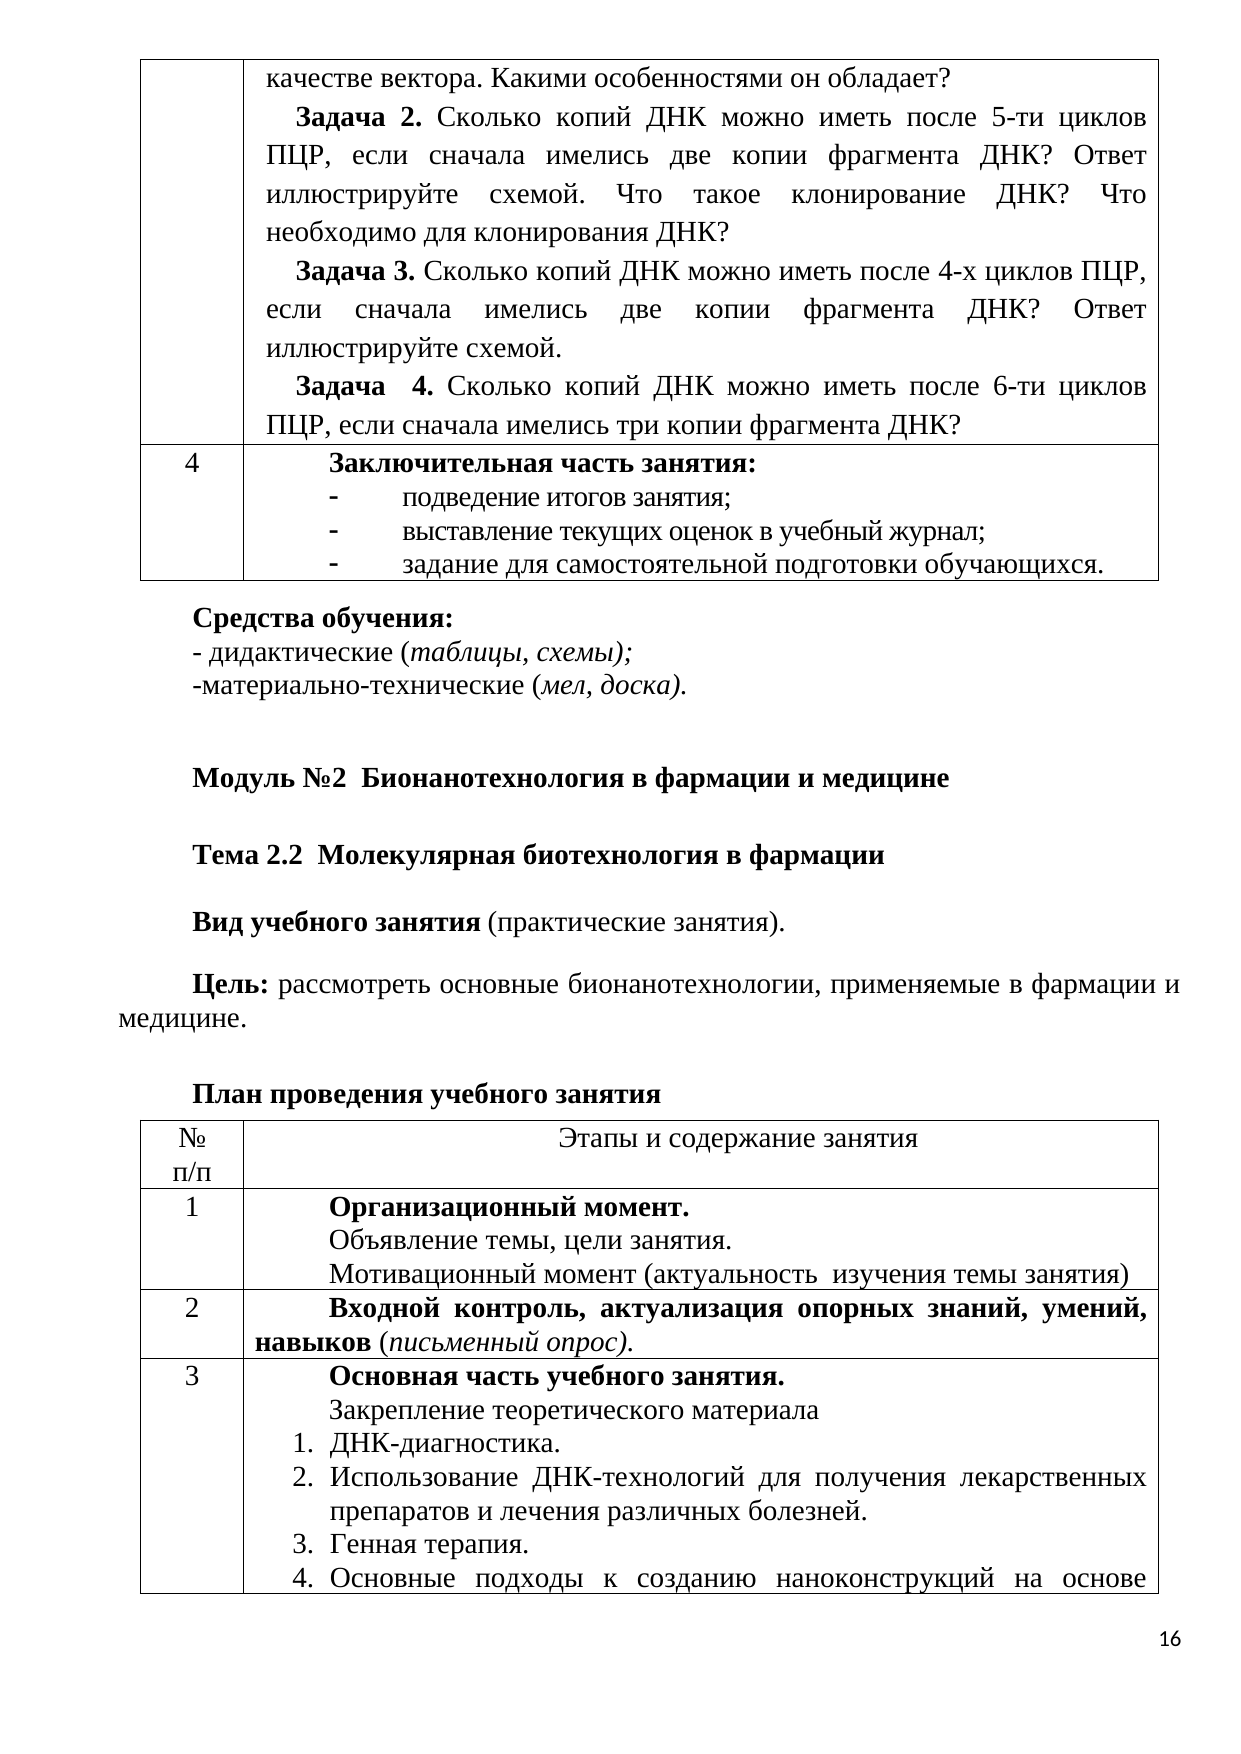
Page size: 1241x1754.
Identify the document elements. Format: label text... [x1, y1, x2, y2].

table_header № п/п [141, 1121, 243, 1188]
table_header Этапы и содержание занятия [244, 1121, 1158, 1188]
table_cell Входной контроль, актуализация опорных знаний, умений, навыков (письменный опрос). [244, 1290, 1158, 1357]
table_cell 3 [141, 60, 243, 444]
text Тема 2.2 Молекулярная биотехнология в фармации [118, 837, 1181, 870]
text - дидактические (таблицы, схемы); [118, 634, 1181, 667]
text Модуль №2 Бионанотехнология в фармации и медицине [118, 760, 1181, 794]
table_cell Заключительная часть занятия: подведение итогов занятия; выставление текущих оценок в учебный журнал; задание для самостоятельной подготовки обучающихся. [244, 445, 1158, 580]
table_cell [244, 1359, 1158, 1593]
table_cell 4 [141, 445, 243, 580]
text Вид учебного занятия (практические занятия). [118, 904, 1181, 937]
text -материально-технические (мел, доска). [118, 667, 1181, 701]
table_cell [244, 60, 1158, 444]
table_cell 2 [141, 1290, 243, 1357]
table_cell 1 [141, 1189, 243, 1289]
table_cell Организационный момент. Объявление темы, цели занятия. Мотивационный момент (актуальность изучения темы занятия) [244, 1189, 1158, 1289]
text План проведения учебного занятия [118, 1076, 1181, 1110]
text Цель: рассмотреть основные бионанотехнологии, применяемые в фармации и медицине. [118, 966, 1181, 1033]
table_cell 3 [141, 1359, 243, 1593]
text Средства обучения: [118, 600, 1181, 634]
